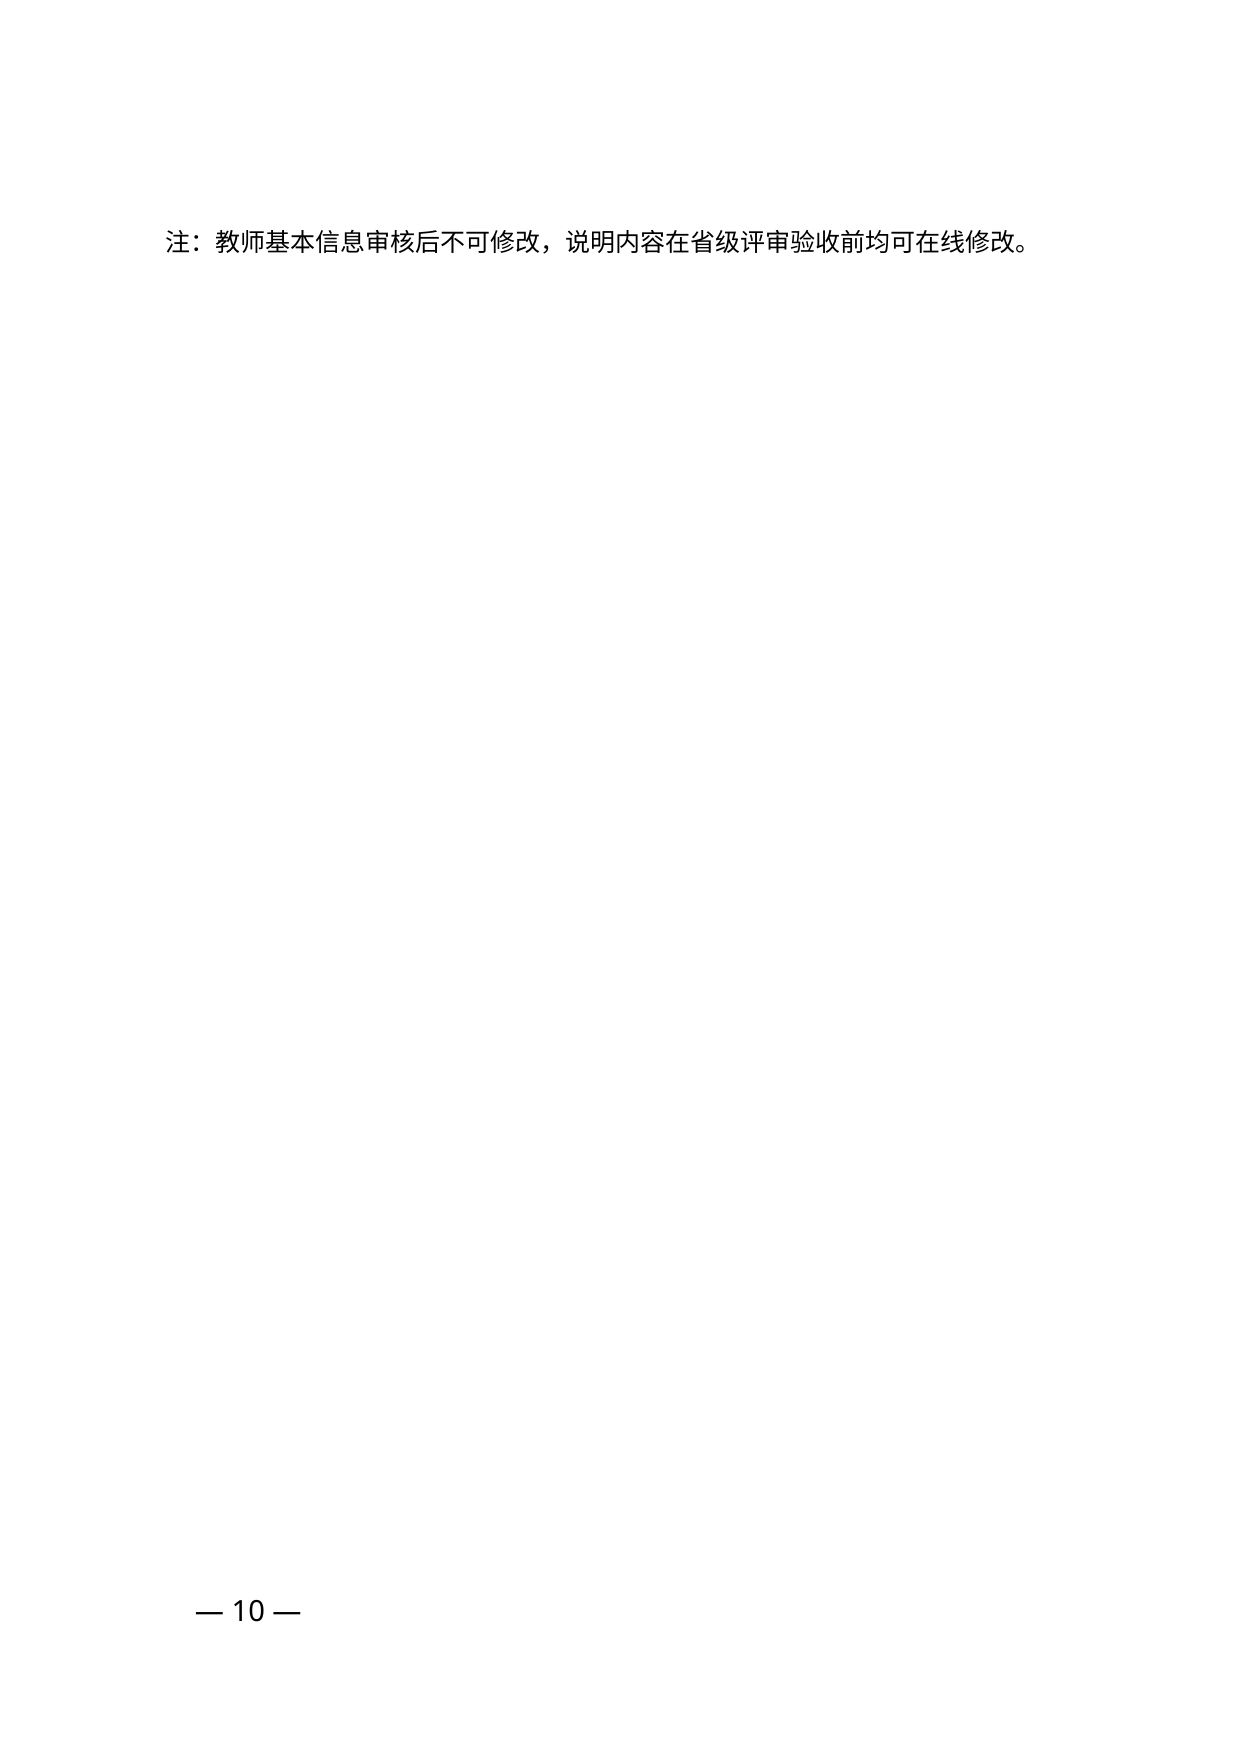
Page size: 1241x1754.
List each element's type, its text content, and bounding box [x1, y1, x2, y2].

text 注：教师基本信息审核后不可修改，说明内容在省级评审验收前均可在线修改。 [165, 222, 1075, 259]
